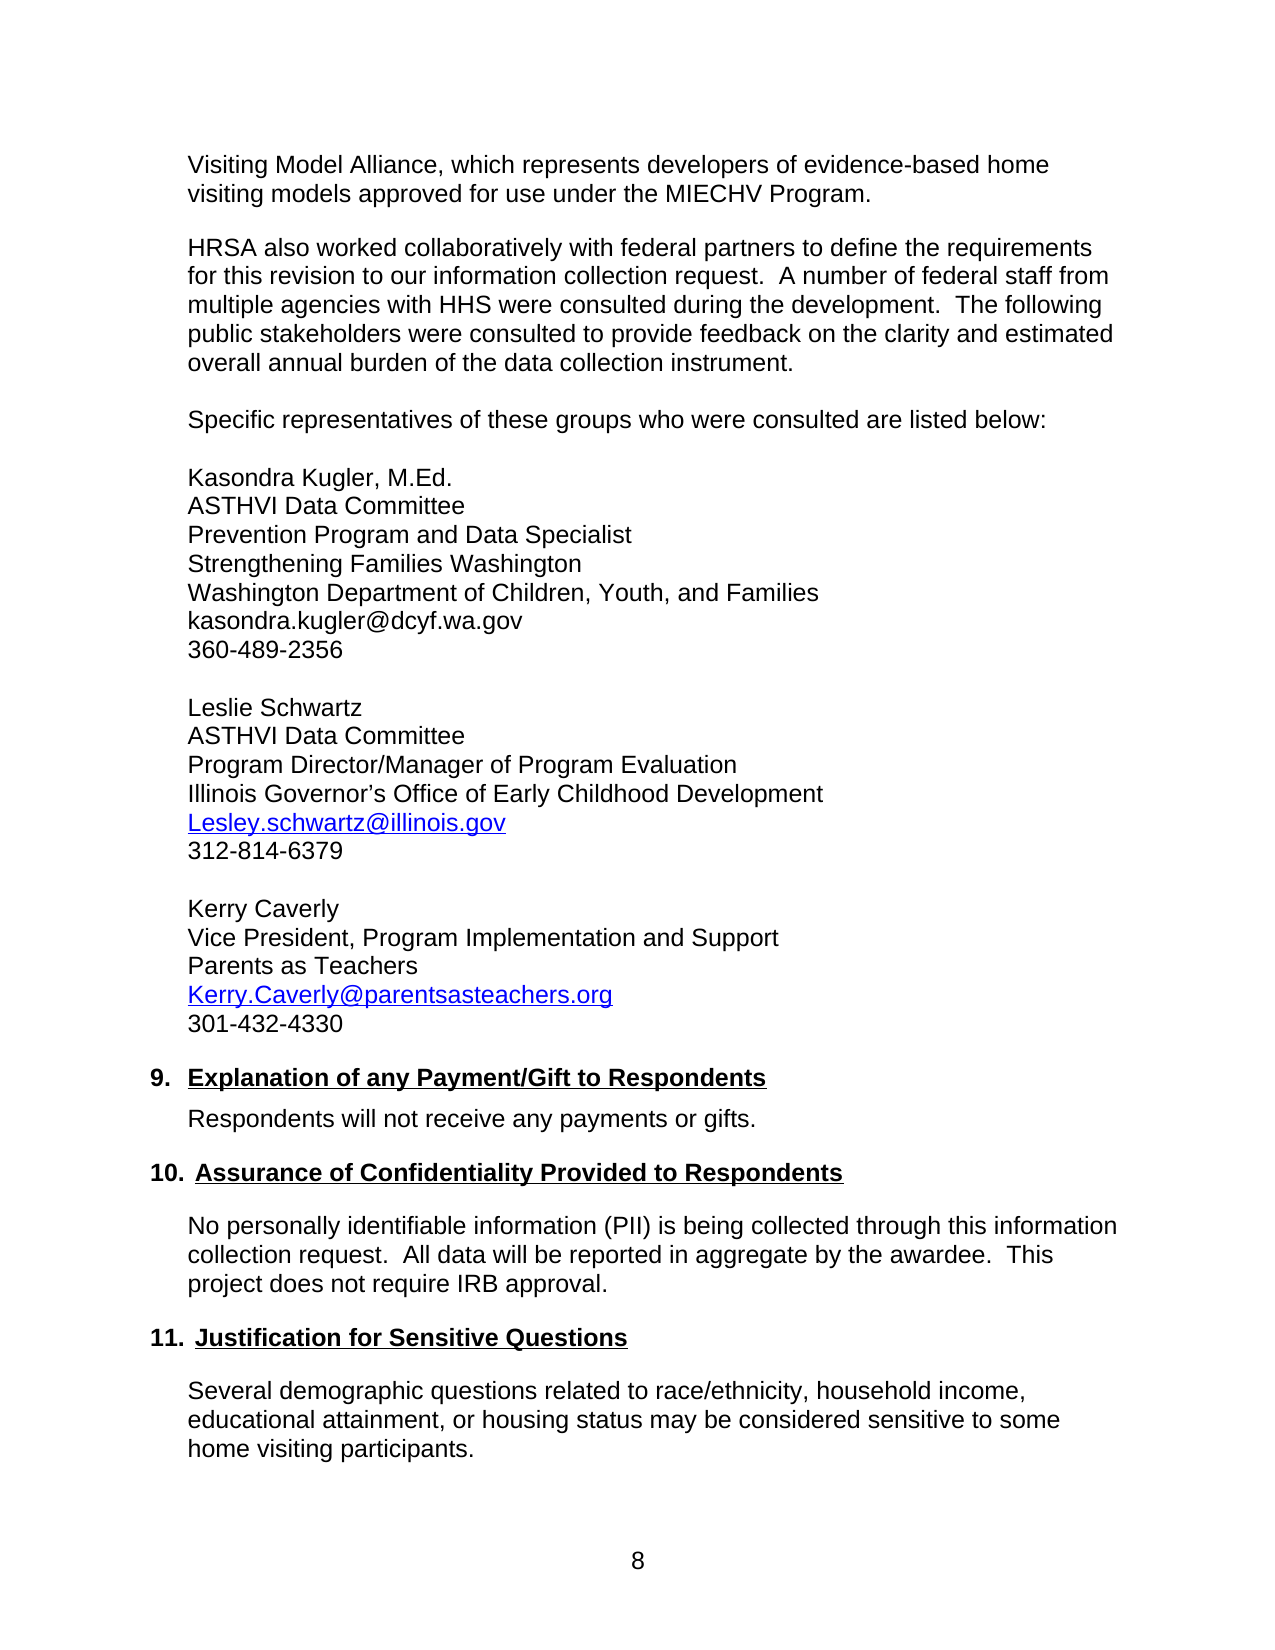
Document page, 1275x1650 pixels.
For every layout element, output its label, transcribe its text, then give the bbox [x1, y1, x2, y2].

text Kerry.Caverly@parentsasteachers.org [187, 980, 1125, 1009]
text Kasondra Kugler, M.Ed. [187, 462, 1125, 491]
text Washington Department of Children, Youth, and Families [187, 577, 1125, 606]
text HRSA also worked collaboratively with federal partners to define the requirements for this revision to our information collection request. A number of federal staff from multiple agencies with HHS were consulted during the development. The following public stakeholders were consulted to provide feedback on the clarity and estimated overall annual burden of the data collection instrument. [187, 232, 1125, 376]
text Illinois Governor’s Office of Early Childhood Development [187, 779, 1125, 807]
text Leslie Schwartz [187, 692, 1125, 721]
text Parents as Teachers [187, 951, 1125, 980]
list Explanation of any Payment/Gift to Respondents [150, 1062, 1125, 1091]
text ASTHVI Data Committee [187, 721, 1125, 750]
text Specific representatives of these groups who were consulted are listed below: [187, 405, 1125, 434]
text Strengthening Families Washington [187, 549, 1125, 577]
text 360-489-2356 [187, 635, 1125, 664]
text Respondents will not receive any payments or gifts. [187, 1104, 1125, 1132]
text Prevention Program and Data Specialist [187, 520, 1125, 549]
text Kerry Caverly [187, 894, 1125, 922]
text Program Director/Manager of Program Evaluation [187, 750, 1125, 779]
text 301-432-4330 [187, 1009, 1125, 1037]
text Vice President, Program Implementation and Support [187, 922, 1125, 951]
text ASTHVI Data Committee [187, 491, 1125, 520]
text kasondra.kugler@dcyf.wa.gov [187, 606, 1125, 635]
list Justification for Sensitive Questions [150, 1322, 1125, 1351]
text No personally identifiable information (PII) is being collected through this information collection request. All data will be reported in aggregate by the awardee. This project does not require IRB approval. [187, 1211, 1125, 1297]
text Lesley.schwartz@illinois.gov [187, 807, 1125, 836]
text Visiting Model Alliance, which represents developers of evidence-based home visiting models approved for use under the MIECHV Program. [187, 150, 1125, 207]
text 312-814-6379 [187, 836, 1125, 865]
text Several demographic questions related to race/ethnicity, household income, educational attainment, or housing status may be considered sensitive to some home visiting participants. [187, 1376, 1125, 1462]
list Assurance of Confidentiality Provided to Respondents [150, 1157, 1125, 1186]
